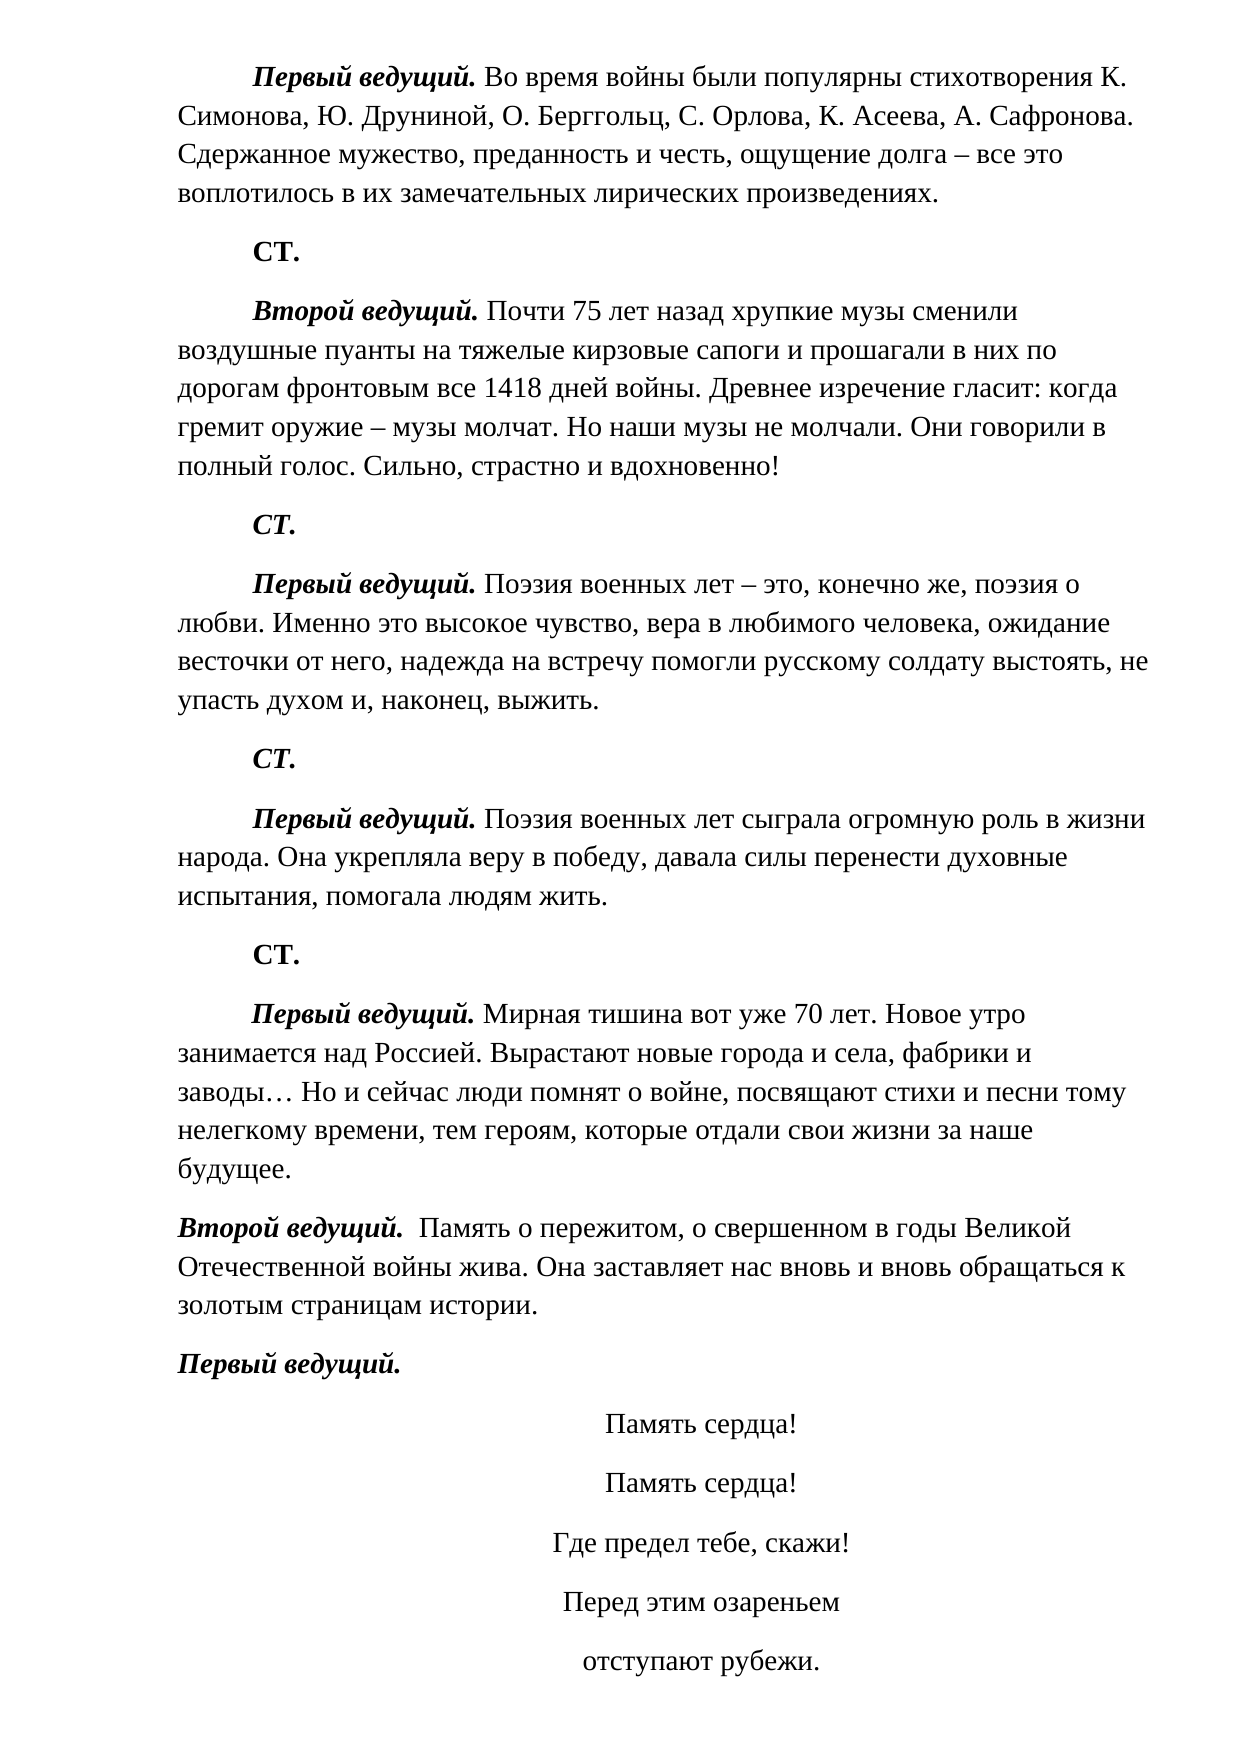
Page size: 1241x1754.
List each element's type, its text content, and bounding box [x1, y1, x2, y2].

text Первый ведущий. Поэзия военных лет сыграла огромную роль в жизни народа. Она укрепляла веру в победу, давала силы перенести духовные испытания, помогала людям жить. [177, 801, 1152, 911]
text СТ. [177, 234, 1152, 268]
text Первый ведущий. Поэзия военных лет – это, конечно же, поэзия о любви. Именно это высокое чувство, вера в любимого человека, ожидание весточки от него, надежда на встречу помогли русскому солдату выстоять, не упасть духом и, наконец, выжить. [177, 566, 1152, 716]
text СТ. [177, 937, 1152, 971]
text Первый ведущий. Мирная тишина вот уже 70 лет. Новое утро занимается над Россией. Вырастают новые города и села, фабрики и заводы… Но и сейчас люди помнят о войне, посвящают стихи и песни тому нелегкому времени, тем героям, которые отдали свои жизни за наше будущее. [177, 997, 1152, 1184]
text СТ. [177, 507, 1152, 541]
text Где предел тебе, скажи! [177, 1525, 1152, 1558]
text Память сердца! [177, 1406, 1152, 1439]
text СТ. [177, 741, 1152, 775]
text Первый ведущий. Во время войны были популярны стихотворения К. Симонова, Ю. Друниной, О. Берггольц, С. Орлова, К. Асеева, А. Сафронова. Сдержанное мужество, преданность и честь, ощущение долга – все это воплотилось в их замечательных лирических произведениях. [177, 59, 1152, 208]
text Второй ведущий. Почти 75 лет назад хрупкие музы сменили воздушные пуанты на тяжелые кирзовые сапоги и прошагали в них по дорогам фронтовым все 1418 дней войны. Древнее изречение гласит: когда гремит оружие – музы молчат. Но наши музы не молчали. Они говорили в полный голос. Сильно, страстно и вдохновенно! [177, 293, 1152, 481]
text Память сердца! [177, 1465, 1152, 1499]
text Второй ведущий. Память о пережитом, о свершенном в годы Великой Отечественной войны жива. Она заставляет нас вновь и вновь обращаться к золотым страницам истории. [177, 1210, 1152, 1321]
text Первый ведущий. [177, 1347, 1152, 1380]
text Перед этим озареньем [177, 1584, 1152, 1618]
text отступают рубежи. [177, 1643, 1152, 1677]
